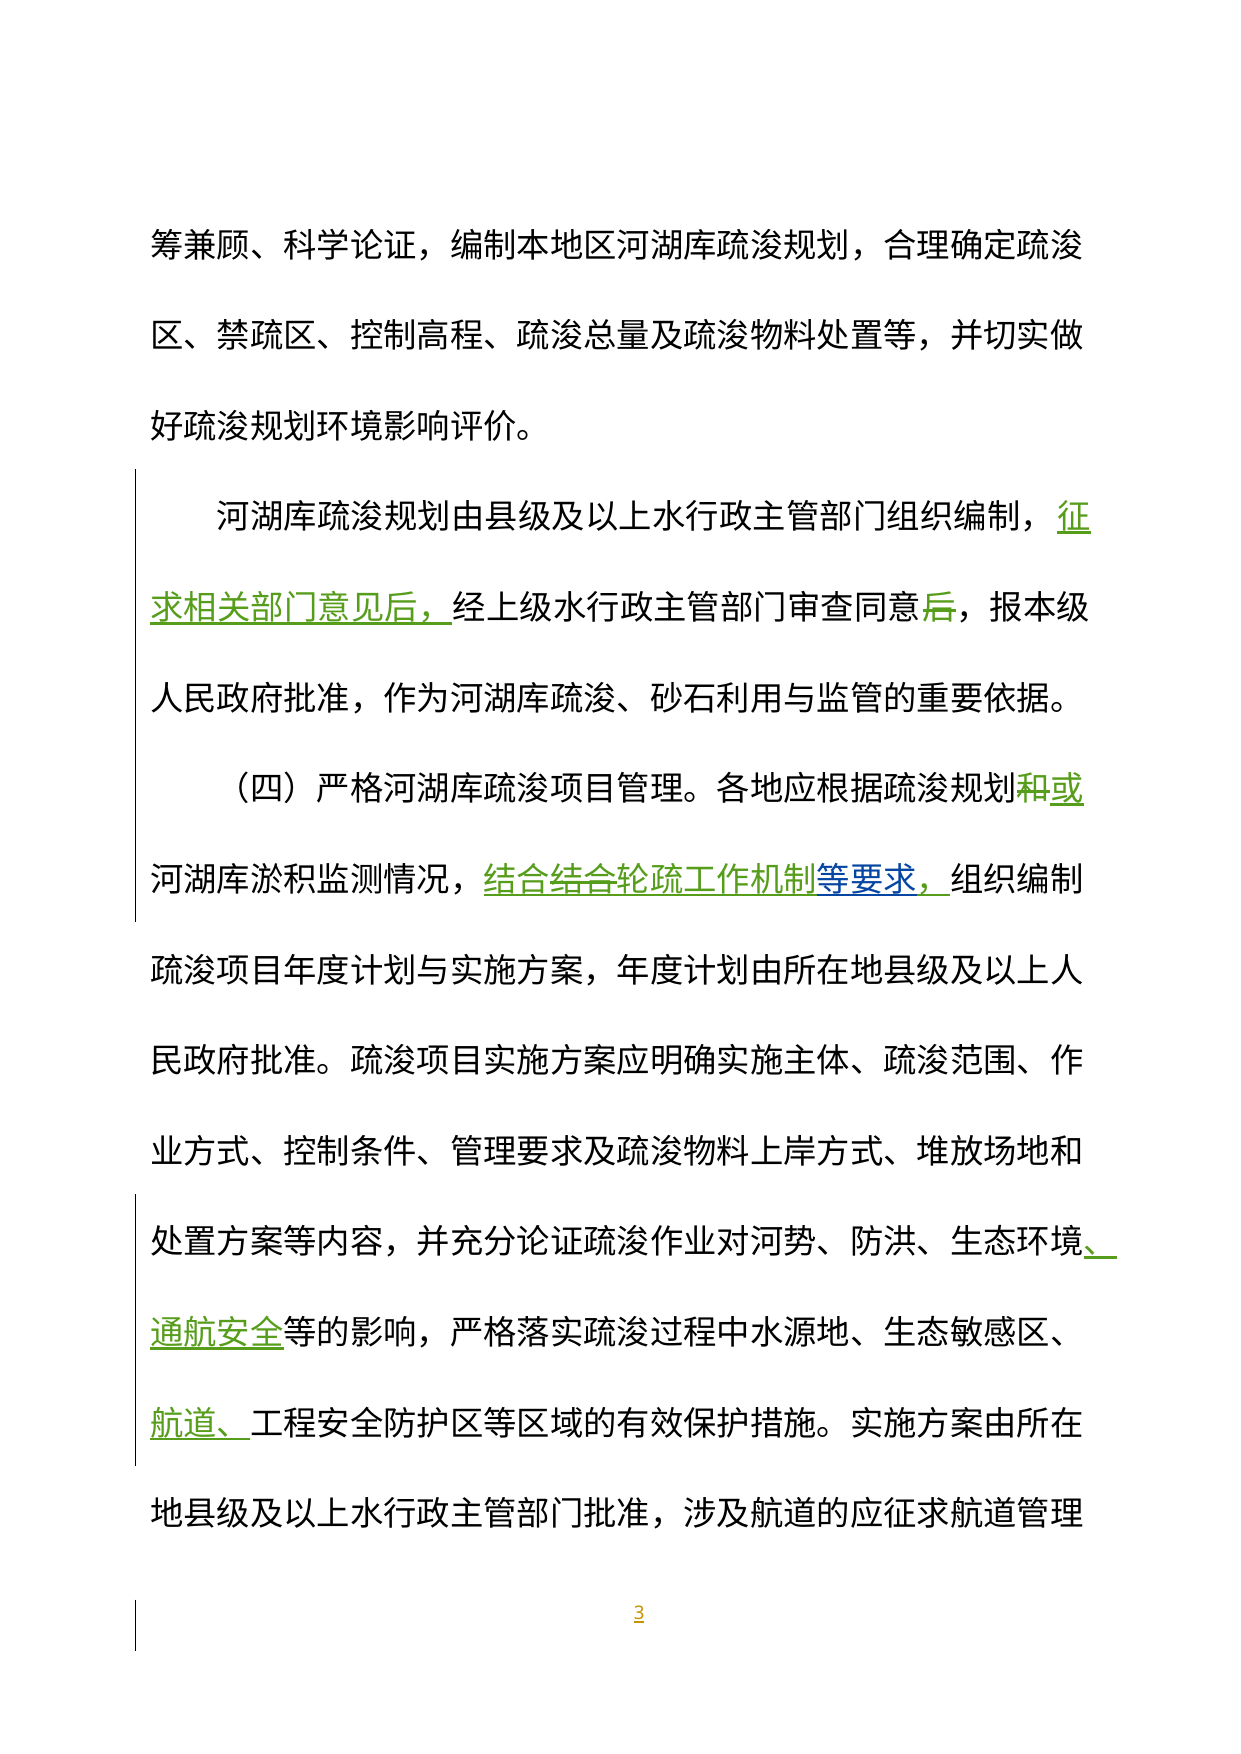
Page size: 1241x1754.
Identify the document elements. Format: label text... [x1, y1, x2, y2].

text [150, 741, 1090, 1557]
text 河湖库疏浚规划由县级及以上水行政主管部门组织编制，经上级水行政主管部门审查同意，报本级人民政府批准，作为河湖库疏浚、砂石利用与监管的重要依据。 [150, 469, 1090, 741]
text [150, 197, 1090, 469]
